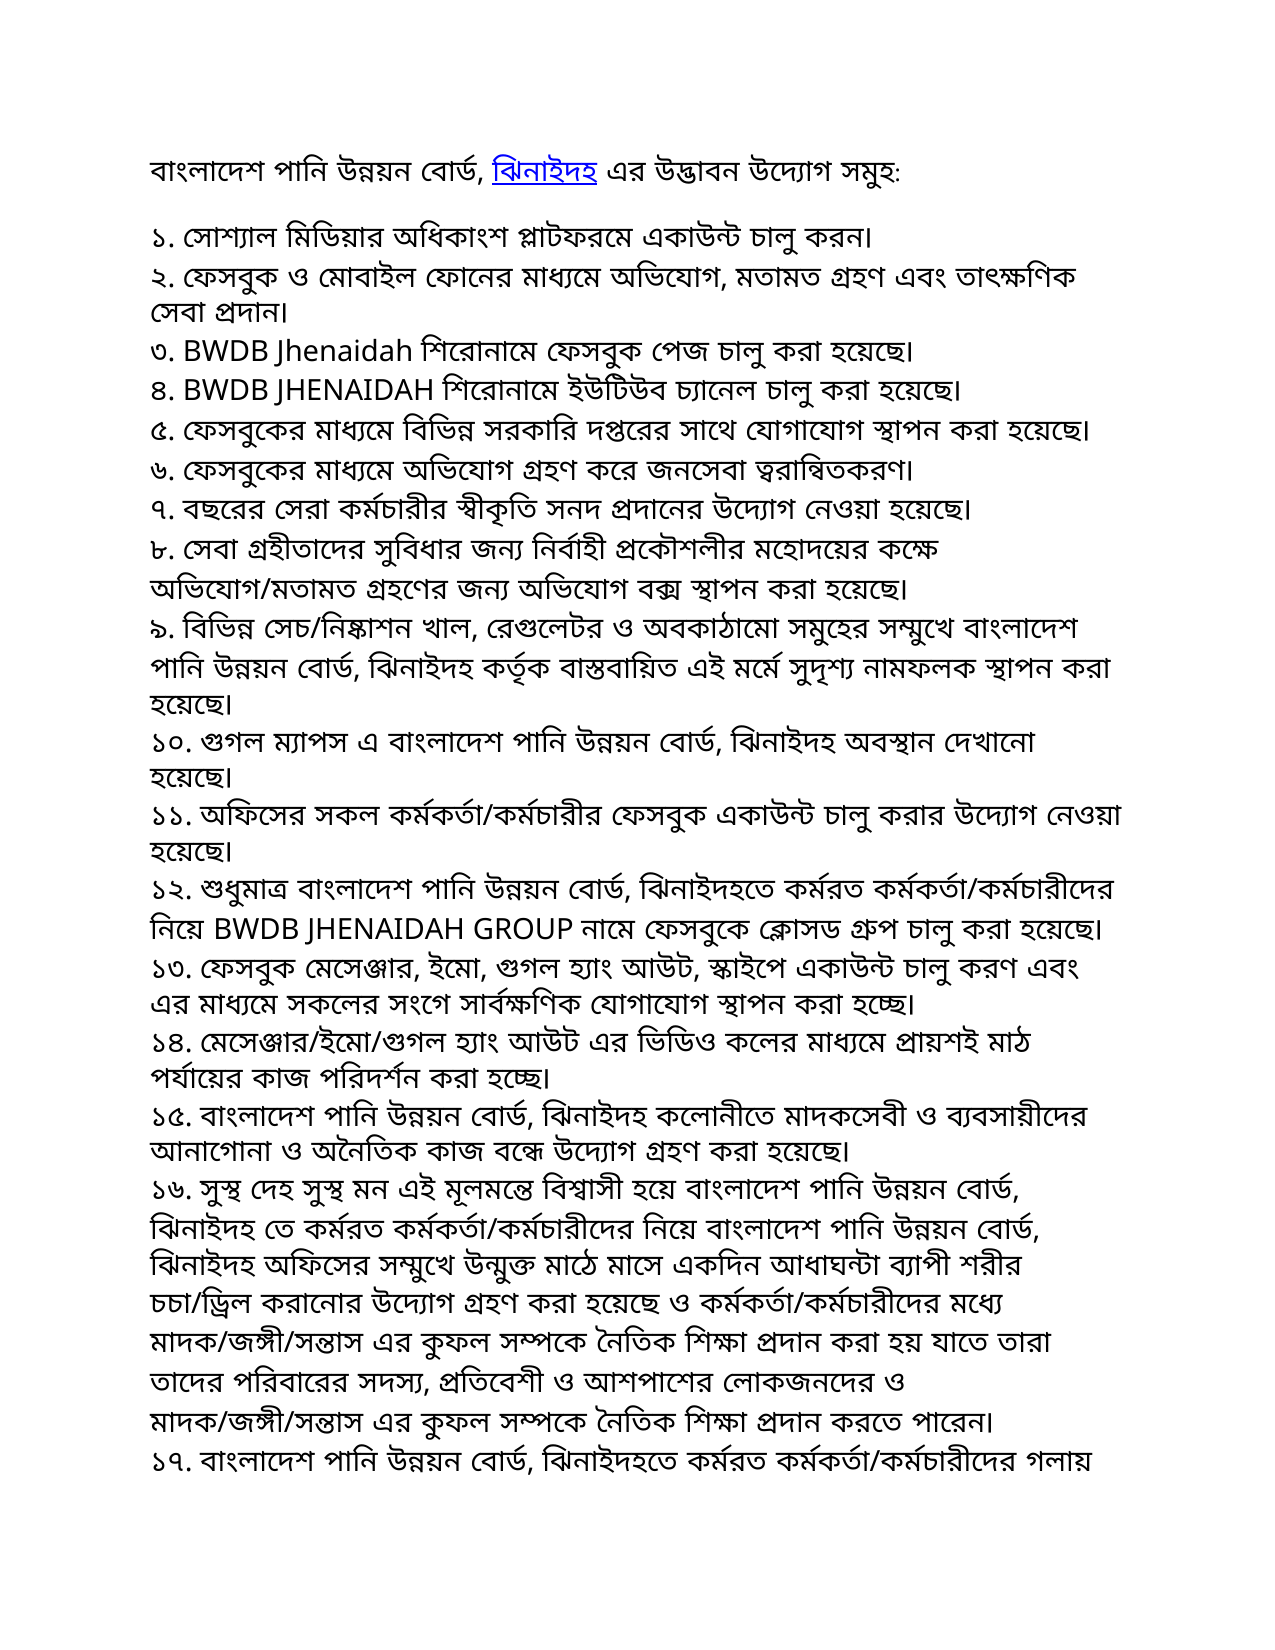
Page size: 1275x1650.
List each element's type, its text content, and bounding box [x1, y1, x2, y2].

text বাংলাদেশ পানি উন্নয়ন বোর্ড, ঝিনাইদহ এর উদ্ভাবন উদ্যোগ সমুহ: [150, 150, 1125, 190]
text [150, 868, 1125, 1480]
text ১. সোশ্যাল মিডিয়ার অধিকাংশ প্লাটফরমে একাউন্ট চালু করন। ২. ফেসবুক ও মোবাইল ফোনের মাধ্যমে অভিযোগ, মতামত গ্রহণ এবং তাৎক্ষণিক সেবা প্রদান। ৩. BWDB Jhenaidah শিরোনামে ফেসবুক পেজ চালু করা হয়েছে। ৪. BWDB JHENAIDAH শিরোনামে ইউটিউব চ্যানেল চালু করা হয়েছে। ৫. ফেসবুকের মাধ্যমে বিভিন্ন সরকারি দপ্তরের সাথে যোগাযোগ স্থাপন করা হয়েছে। ৬. ফেসবুকের মাধ্যমে অভিযোগ গ্রহণ করে জনসেবা ত্বরান্বিতকরণ। ৭. বছরের সেরা কর্মচারীর স্বীকৃতি সনদ প্রদানের উদ্যোগ নেওয়া হয়েছে। ৮. সেবা গ্রহীতাদের সুবিধার জন্য নির্বাহী প্রকৌশলীর মহোদয়ের কক্ষে অভিযোগ/মতামত গ্রহণের জন্য অভিযোগ বক্স স্থাপন করা হয়েছে। ৯. বিভিন্ন সেচ/নিষ্কাশন খাল, রেগুলেটর ও অবকাঠামো সমুহের সম্মুখে বাংলাদেশ পানি উন্নয়ন বোর্ড, ঝিনাইদহ কর্তৃক বাস্তবায়িত এই মর্মে সুদৃশ্য নামফলক স্থাপন করা হয়েছে। ১০. গুগল ম্যাপস এ বাংলাদেশ পানি উন্নয়ন বোর্ড, ঝিনাইদহ অবস্থান দেখানো হয়েছে। ১১. অফিসের সকল কর্মকর্তা/কর্মচারীর ফেসবুক একাউন্ট চালু করার উদ্যোগ নেওয়া হয়েছে। [150, 216, 1125, 868]
